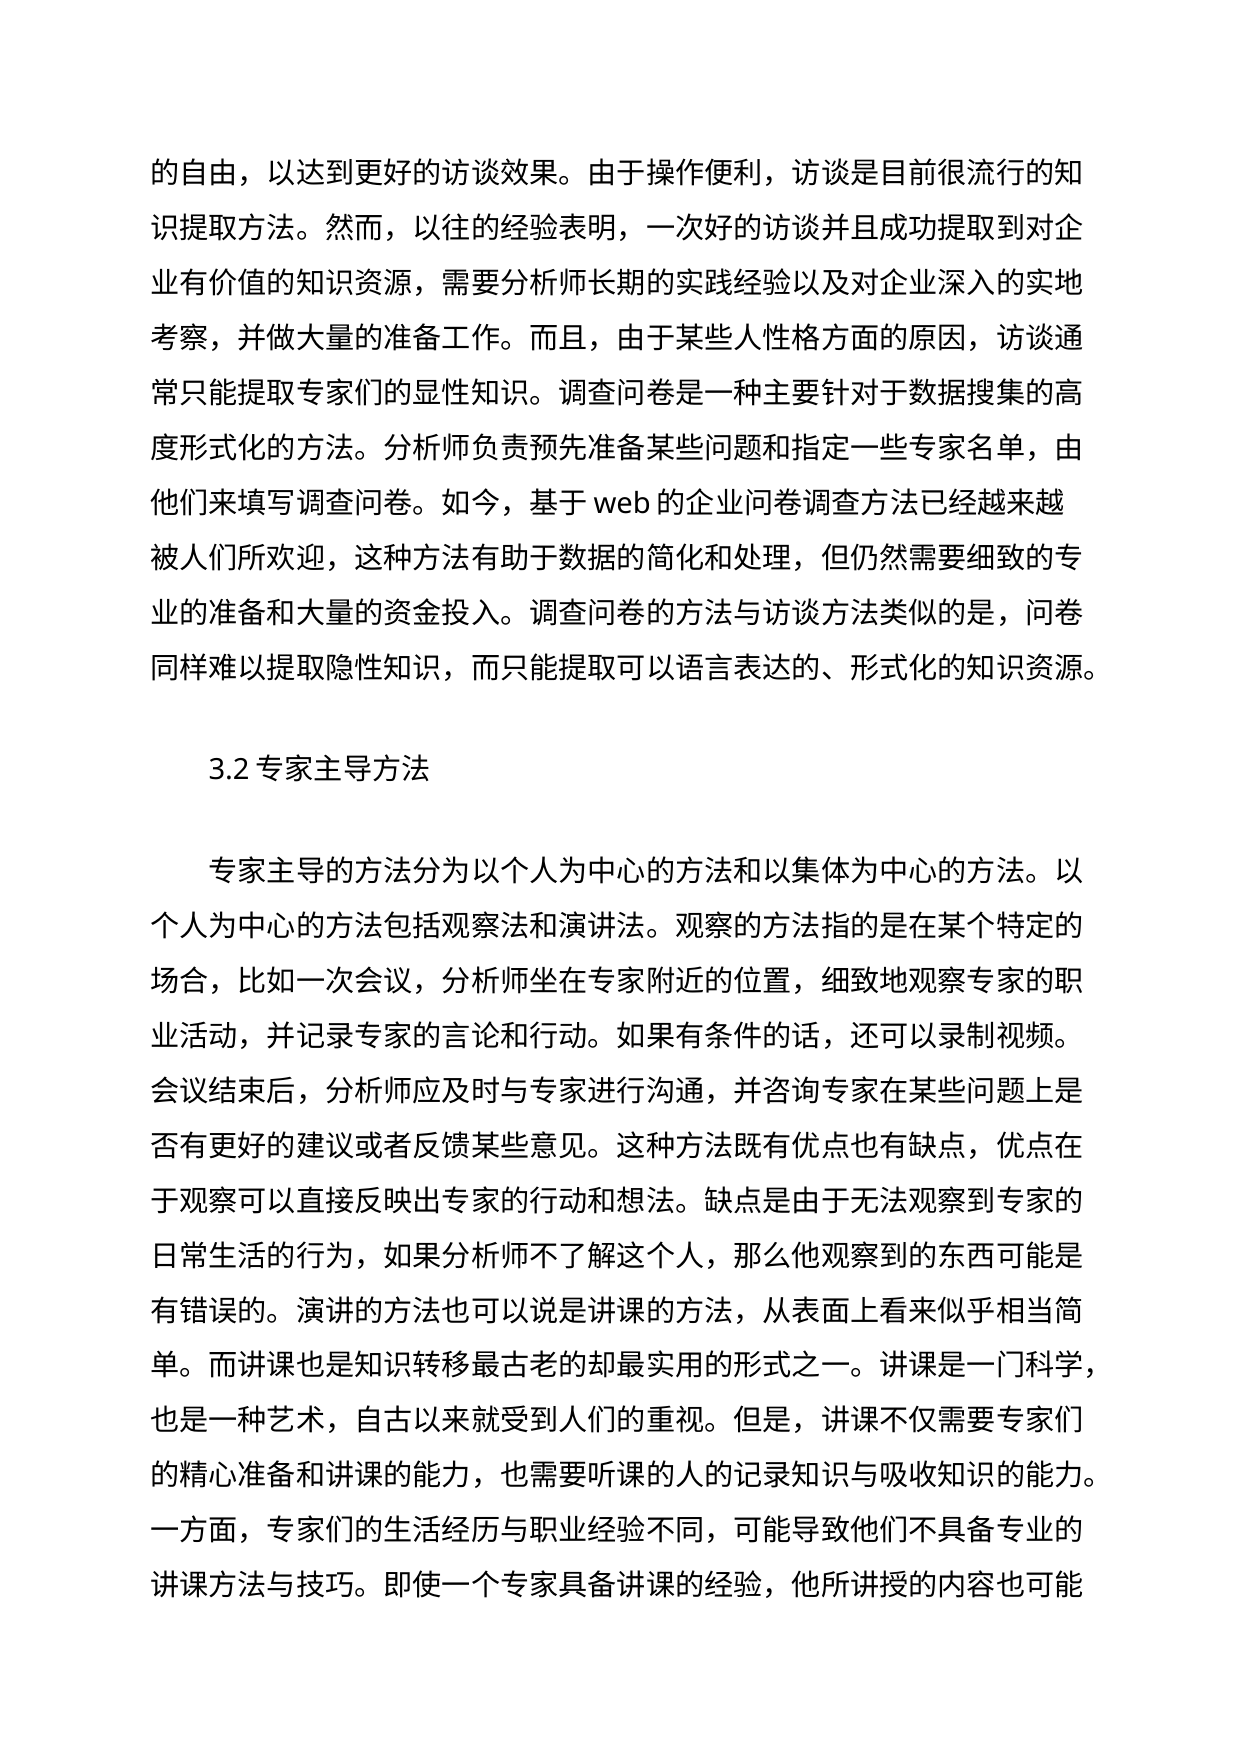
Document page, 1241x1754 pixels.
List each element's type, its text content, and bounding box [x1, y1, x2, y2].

text 3.2专家主导方法 [150, 746, 1090, 788]
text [150, 150, 1090, 686]
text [150, 848, 1090, 1604]
